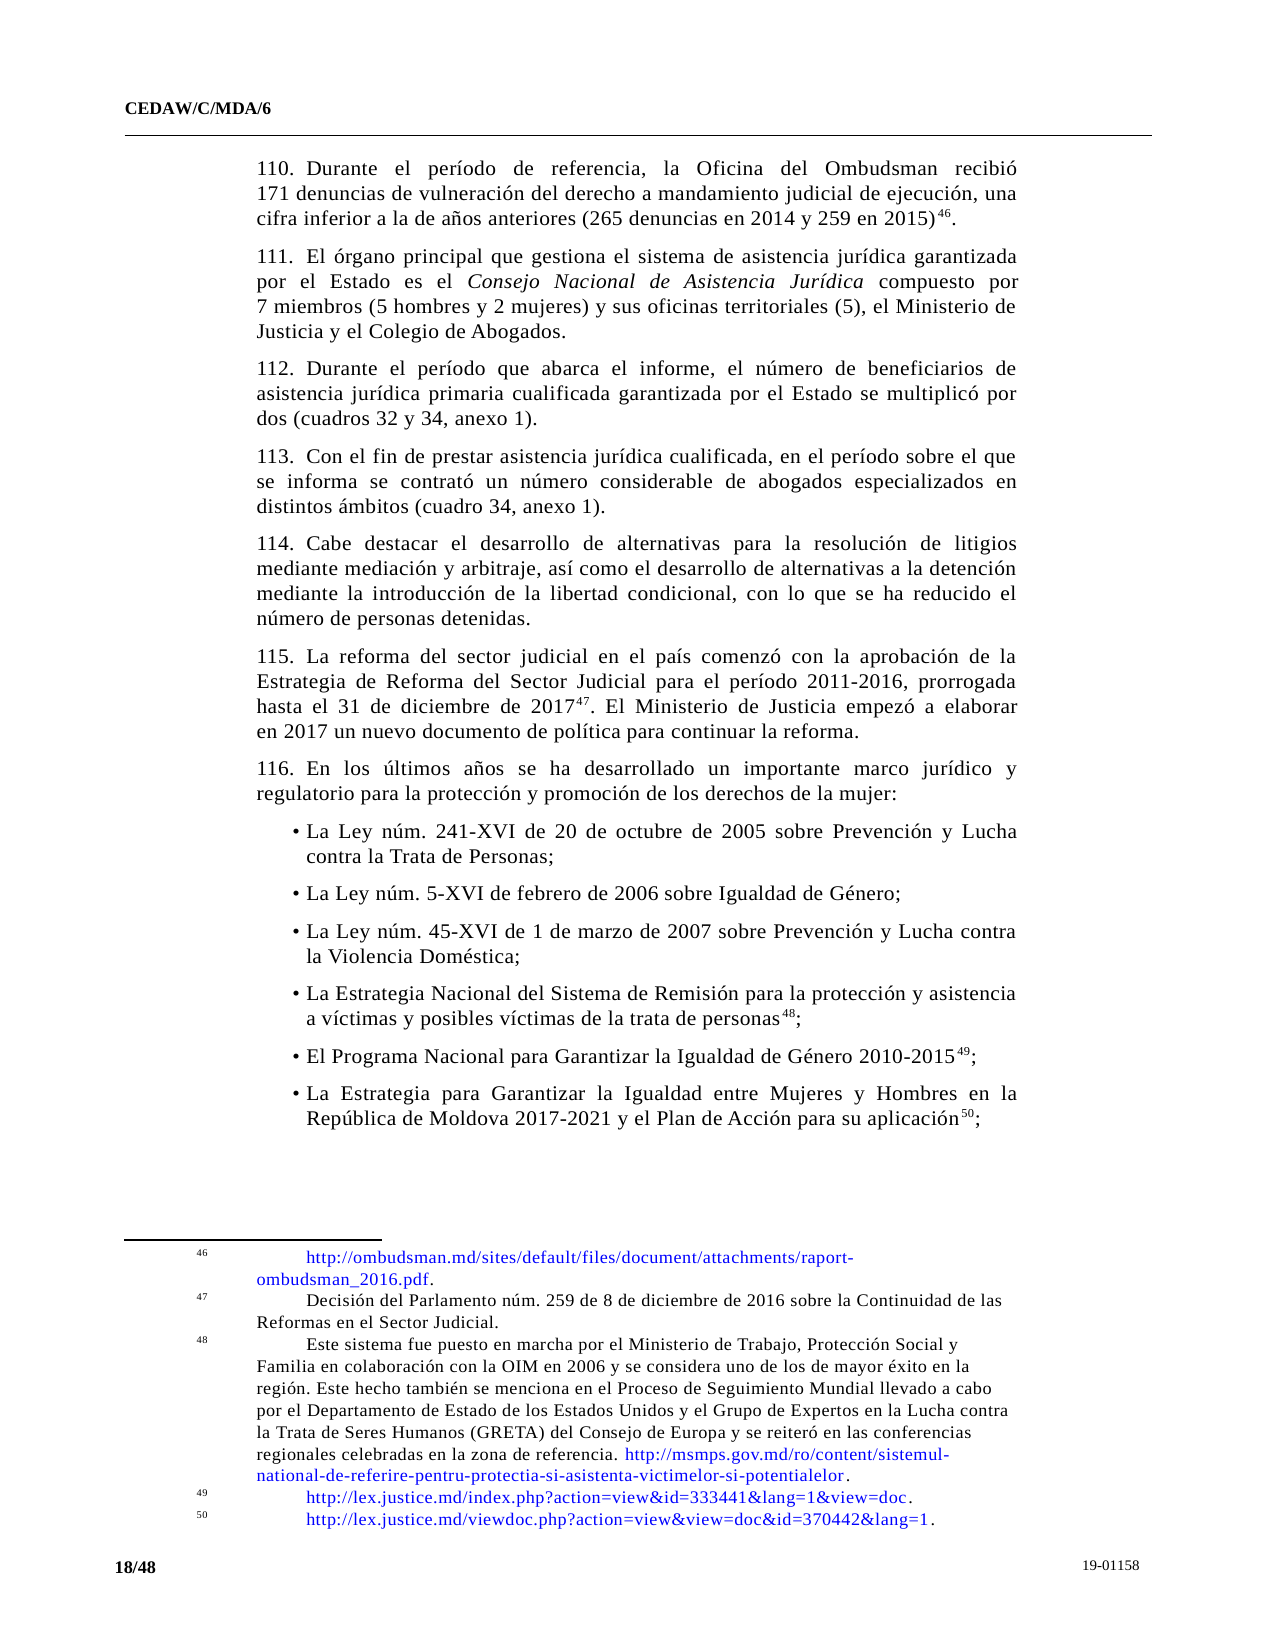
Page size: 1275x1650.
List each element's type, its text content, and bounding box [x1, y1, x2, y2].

list Durante el período que abarca el informe, el número de beneficiarios de asistencia jurídica primaria cualificada garantizada por el Estado se multiplicó por dos (cuadros 32 y 34, anexo 1). [256, 356, 1018, 381]
text • La Estrategia Nacional del Sistema de Remisión para la protección y asistencia a víctimas y posibles víctimas de la trata de personas; [256, 981, 1018, 1031]
list La reforma del sector judicial en el país comenzó con la aprobación de la Estrategia de Reforma del Sector Judicial para el período 2011-2016, prorrogada hasta el 31 de diciembre de 2017. El Ministerio de Justicia empezó a elaborar en 2017 un nuevo documento de política para continuar la reforma. [256, 693, 1018, 743]
text • La Ley núm. 5-XVI de febrero de 2006 sobre Igualdad de Género; [256, 881, 1018, 906]
list Durante el período que abarca el informe, el número de beneficiarios de asistencia jurídica primaria cualificada garantizada por el Estado se multiplicó por dos (cuadros 32 y 34, anexo 1). [256, 405, 1018, 431]
text • La Ley núm. 45-XVI de 1 de marzo de 2007 sobre Prevención y Lucha contra la Violencia Doméstica; [256, 918, 1018, 968]
list Cabe destacar el desarrollo de alternativas para la resolución de litigios mediante mediación y arbitraje, así como el desarrollo de alternativas a la detención mediante la introducción de la libertad condicional, con lo que se ha reducido el número de personas detenidas. [256, 531, 1018, 556]
text • La Estrategia para Garantizar la Igualdad entre Mujeres y Hombres en la República de Moldova 2017-2021 y el Plan de Acción para su aplicación; [256, 1081, 1018, 1131]
list Con el fin de prestar asistencia jurídica cualificada, en el período sobre el que se informa se contrató un número considerable de abogados especializados en distintos ámbitos (cuadro 34, anexo 1). [256, 443, 1018, 469]
list Cabe destacar el desarrollo de alternativas para la resolución de litigios mediante mediación y arbitraje, así como el desarrollo de alternativas a la detención mediante la introducción de la libertad condicional, con lo que se ha reducido el número de personas detenidas. [256, 605, 1018, 631]
list La reforma del sector judicial en el país comenzó con la aprobación de la Estrategia de Reforma del Sector Judicial para el período 2011-2016, prorrogada hasta el 31 de diciembre de 2017. El Ministerio de Justicia empezó a elaborar en 2017 un nuevo documento de política para continuar la reforma. [256, 643, 1018, 669]
list El órgano principal que gestiona el sistema de asistencia jurídica garantizada por el Estado es el Consejo Nacional de Asistencia Jurídica compuesto por 7 miembros (5 hombres y 2 mujeres) y sus oficinas territoriales (5), el Ministerio de Justicia y el Colegio de Abogados. [256, 243, 1018, 294]
text • El Programa Nacional para Garantizar la Igualdad de Género 2010-2015; [256, 1043, 1018, 1068]
text • La Ley núm. 241-XVI de 20 de octubre de 2005 sobre Prevención y Lucha contra la Trata de Personas; [256, 818, 1018, 868]
list En los últimos años se ha desarrollado un importante marco jurídico y regulatorio para la protección y promoción de los derechos de la mujer: [256, 756, 1018, 806]
list Con el fin de prestar asistencia jurídica cualificada, en el período sobre el que se informa se contrató un número considerable de abogados especializados en distintos ámbitos (cuadro 34, anexo 1). [256, 493, 1018, 518]
list El órgano principal que gestiona el sistema de asistencia jurídica garantizada por el Estado es el Consejo Nacional de Asistencia Jurídica compuesto por 7 miembros (5 hombres y 2 mujeres) y sus oficinas territoriales (5), el Ministerio de Justicia y el Colegio de Abogados. [256, 318, 1018, 343]
list Durante el período de referencia, la Oficina del Ombudsman recibió 171 denuncias de vulneración del derecho a mandamiento judicial de ejecución, una cifra inferior a la de años anteriores (265 denuncias en 2014 y 259 en 2015). [256, 156, 1018, 231]
